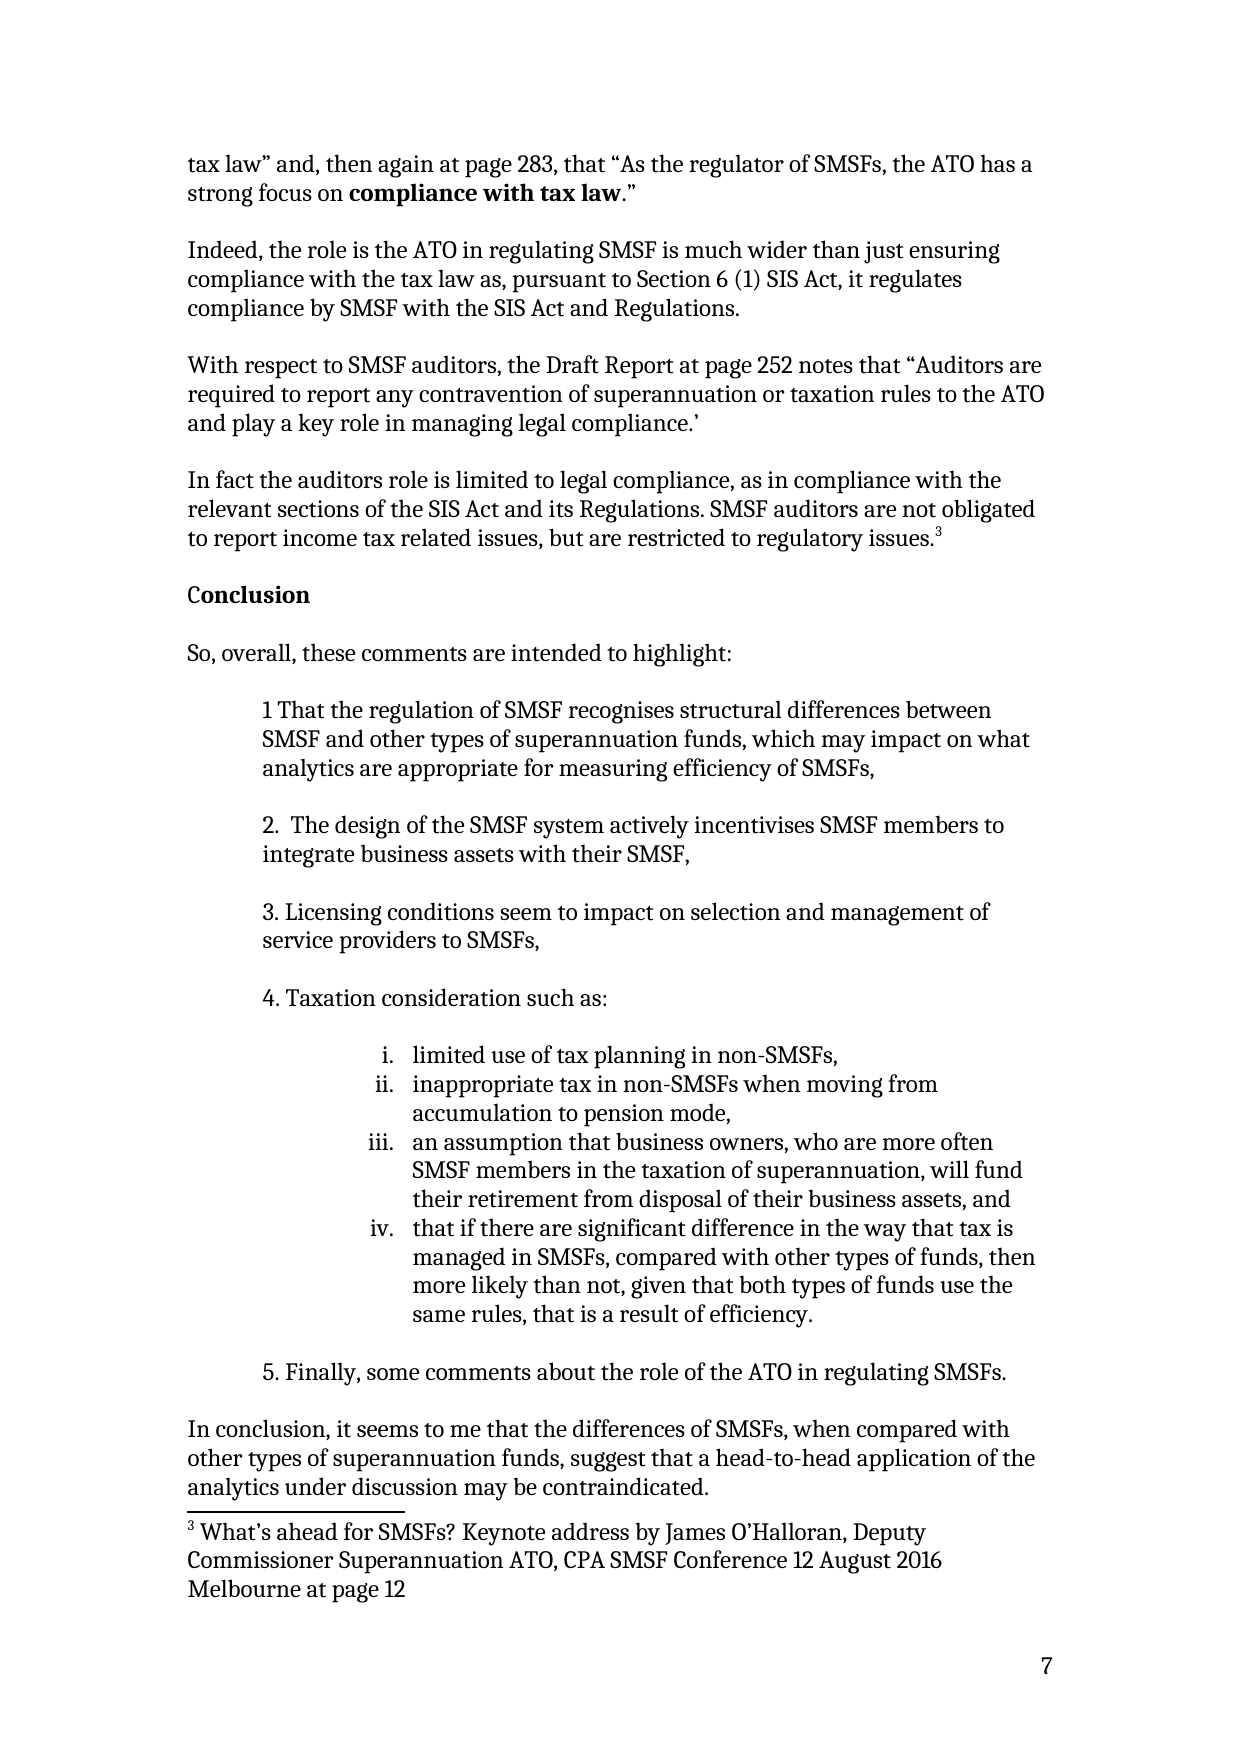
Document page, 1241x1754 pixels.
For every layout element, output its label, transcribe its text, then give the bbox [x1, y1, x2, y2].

text Indeed, the role is the ATO in regulating SMSF is much wider than just ensuring compliance with the tax law as, pursuant to Section 6 (1) SIS Act, it regulates compliance by SMSF with the SIS Act and Regulations. [187, 236, 1053, 322]
text 1 That the regulation of SMSF recognises structural differences between SMSF and other types of superannuation funds, which may impact on what analytics are appropriate for measuring efficiency of SMSFs, [262, 696, 1053, 782]
list that if there are significant difference in the way that tax is managed in SMSFs, compared with other types of funds, then more likely than not, given that both types of funds use the same rules, that is a result of efficiency. [394, 1214, 1053, 1329]
list inappropriate tax in non-SMSFs when moving from accumulation to pension mode, [394, 1070, 1053, 1127]
list an assumption that business owners, who are more often SMSF members in the taxation of superannuation, will fund their retirement from disposal of their business assets, and [394, 1127, 1053, 1214]
text 3. Licensing conditions seem to impact on selection and management of service providers to SMSFs, [262, 897, 1053, 955]
text 5. Finally, some comments about the role of the ATO in regulating SMSFs. [187, 1357, 1053, 1386]
text In fact the auditors role is limited to legal compliance, as in compliance with the relevant sections of the SIS Act and its Regulations. SMSF auditors are not obligated to report income tax related issues, but are restricted to regulatory issues. [187, 466, 1053, 552]
text In conclusion, it seems to me that the differences of SMSFs, when compared with other types of superannuation funds, suggest that a head-to-head application of the analytics under discussion may be contraindicated. [187, 1415, 1053, 1501]
list limited use of tax planning in non-SMSFs, [394, 1041, 1053, 1070]
text With respect to SMSF auditors, the Draft Report at page 252 notes that “Auditors are required to report any contravention of superannuation or taxation rules to the ATO and play a key role in managing legal compliance.’ [187, 351, 1053, 437]
text 2. The design of the SMSF system actively incentivises SMSF members to integrate business assets with their SMSF, [262, 811, 1053, 869]
text So, overall, these comments are intended to highlight: [187, 639, 1053, 667]
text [187, 150, 1053, 207]
text 4. Taxation consideration such as: [262, 984, 1053, 1012]
text Conclusion [187, 581, 1053, 610]
